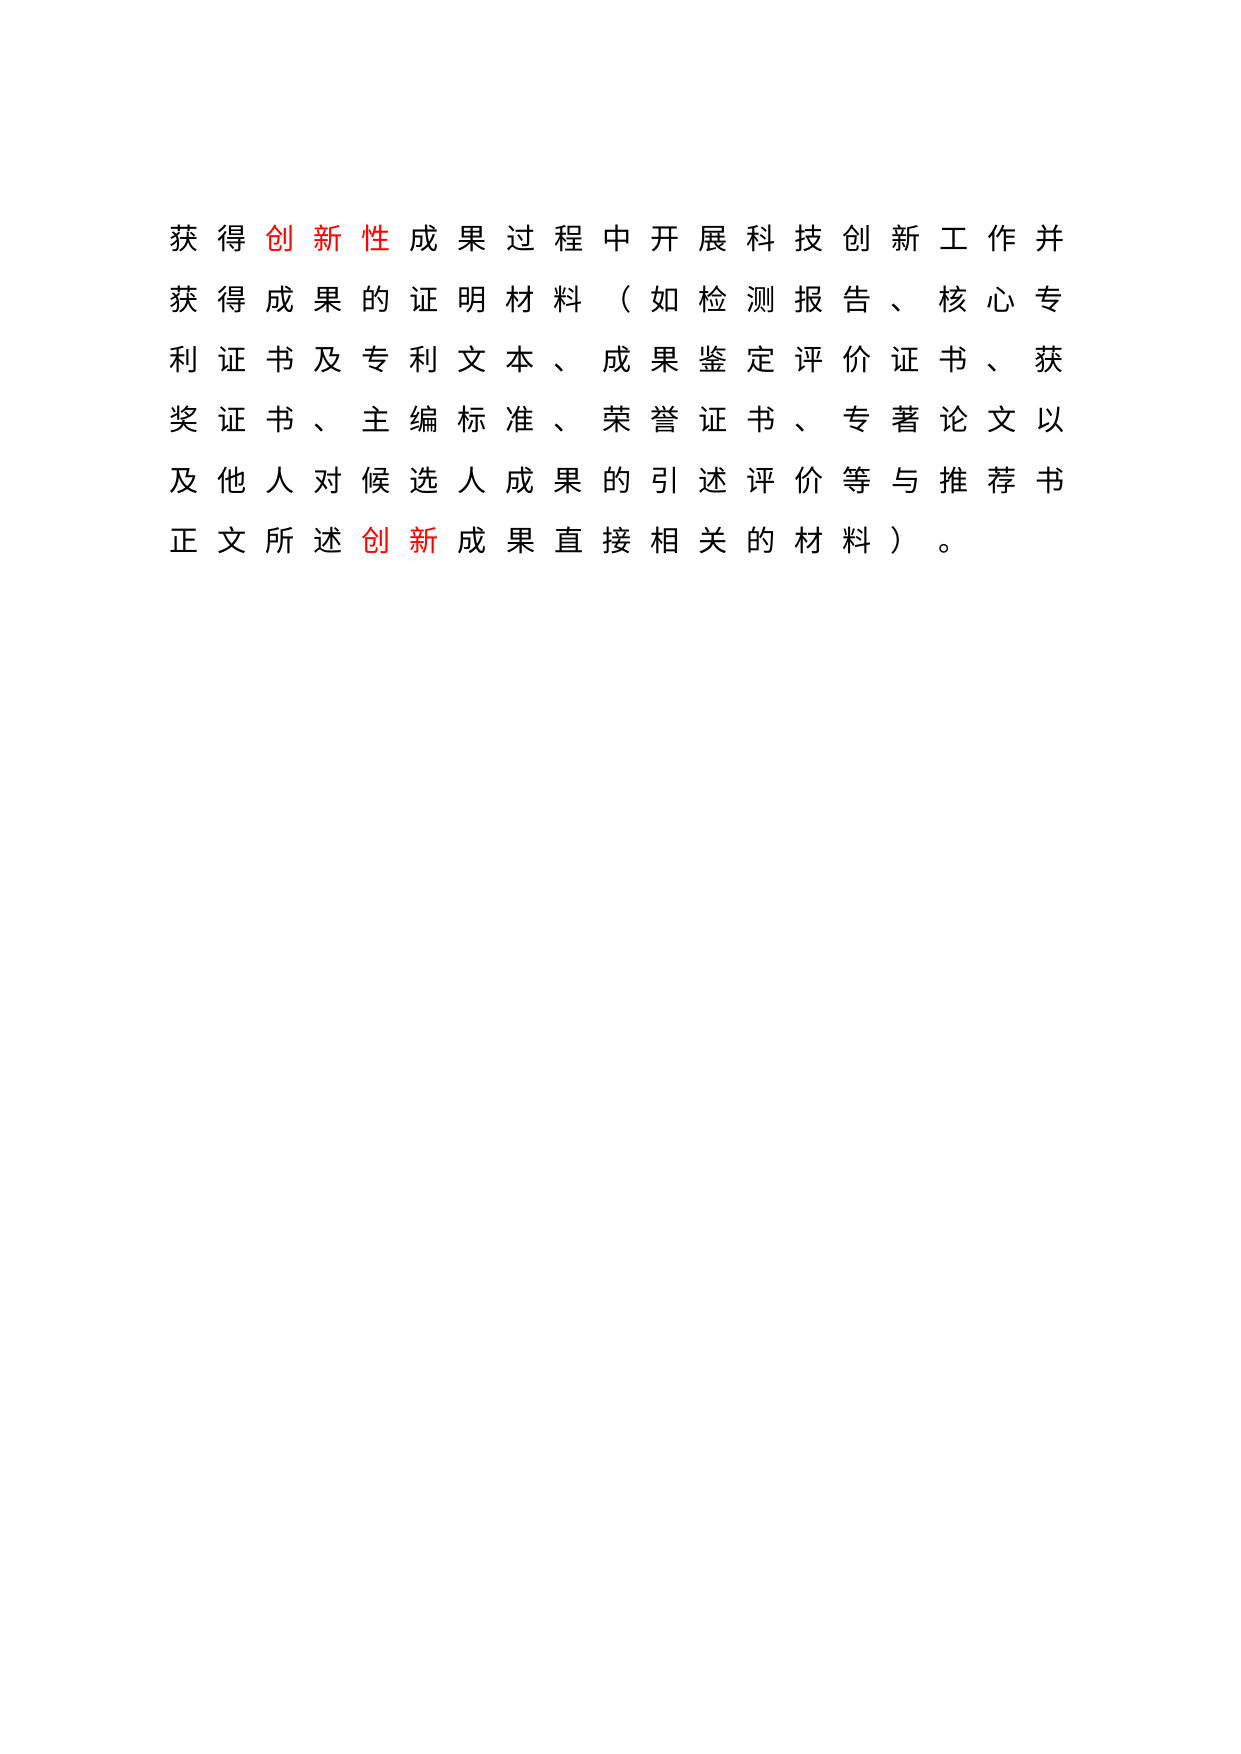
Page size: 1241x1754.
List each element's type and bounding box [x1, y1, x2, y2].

text [169, 207, 1083, 569]
